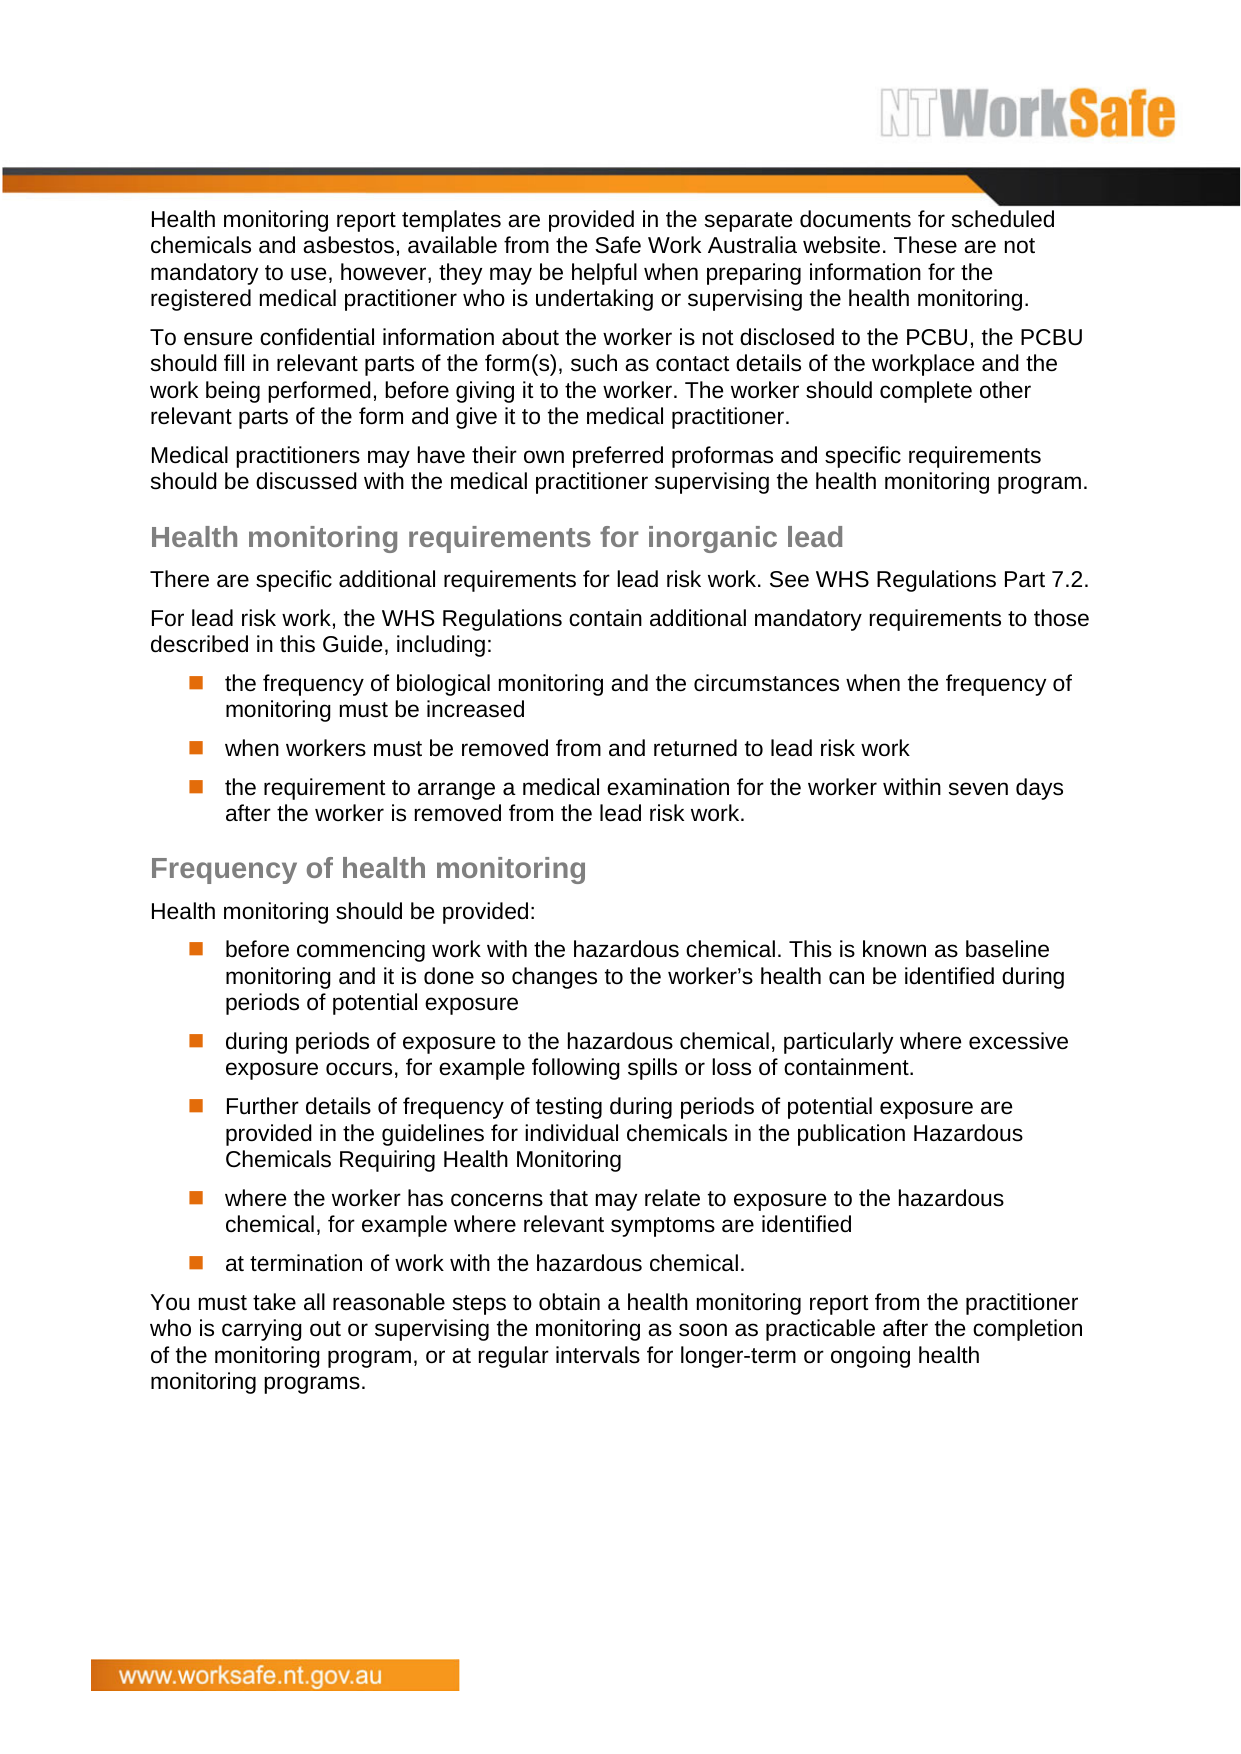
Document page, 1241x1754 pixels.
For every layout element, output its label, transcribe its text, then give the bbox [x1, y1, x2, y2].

text You must take all reasonable steps to obtain a health monitoring report from the practitioner who is carrying out or supervising the monitoring as soon as practicable after the completion of the monitoring program, or at regular intervals for longer-term or ongoing health monitoring programs. [150, 1289, 1090, 1394]
text Medical practitioners may have their own preferred proformas and specific requirements should be discussed with the medical practitioner supervising the health monitoring program. [150, 442, 1090, 495]
list when workers must be removed from and returned to lead risk work [187, 735, 1090, 761]
text To ensure confidential information about the worker is not disclosed to the PCBU, the PCBU should fill in relevant parts of the form(s), such as contact details of the workplace and the work being performed, before giving it to the worker. The worker should complete other relevant parts of the form and give it to the medical practitioner. [150, 324, 1090, 429]
list the frequency of biological monitoring and the circumstances when the frequency of monitoring must be increased [187, 670, 1090, 722]
text There are specific additional requirements for lead risk work. See WHS Regulations Part 7.2. [150, 566, 1090, 592]
text Health monitoring should be provided: [150, 898, 1090, 924]
subtitle Health monitoring requirements for inorganic lead [150, 520, 1090, 553]
picture [91, 1659, 460, 1691]
text Health monitoring report templates are provided in the separate documents for scheduled chemicals and asbestos, available from the Safe Work Australia website. These are not mandatory to use, however, they may be helpful when preparing information for the registered medical practitioner who is undertaking or supervising the health monitoring. [150, 207, 1090, 312]
list where the worker has concerns that may relate to exposure to the hazardous chemical, for example where relevant symptoms are identified [187, 1185, 1090, 1237]
list Further details of frequency of testing during periods of potential exposure are provided in the guidelines for individual chemicals in the publication Hazardous Chemicals Requiring Health Monitoring [187, 1093, 1090, 1172]
list at termination of work with the hazardous chemical. [187, 1250, 1090, 1276]
list during periods of exposure to the hazardous chemical, particularly where excessive exposure occurs, for example following spills or loss of containment. [187, 1028, 1090, 1081]
list the requirement to arrange a medical examination for the worker within seven days after the worker is removed from the lead risk work. [187, 774, 1090, 827]
picture [2, 54, 1241, 207]
text For lead risk work, the WHS Regulations contain additional mandatory requirements to those described in this Guide, including: [150, 604, 1090, 657]
subtitle Frequency of health monitoring [150, 852, 1090, 885]
list before commencing work with the hazardous chemical. This is known as baseline monitoring and it is done so changes to the worker’s health can be identified during periods of potential exposure [187, 936, 1090, 1016]
